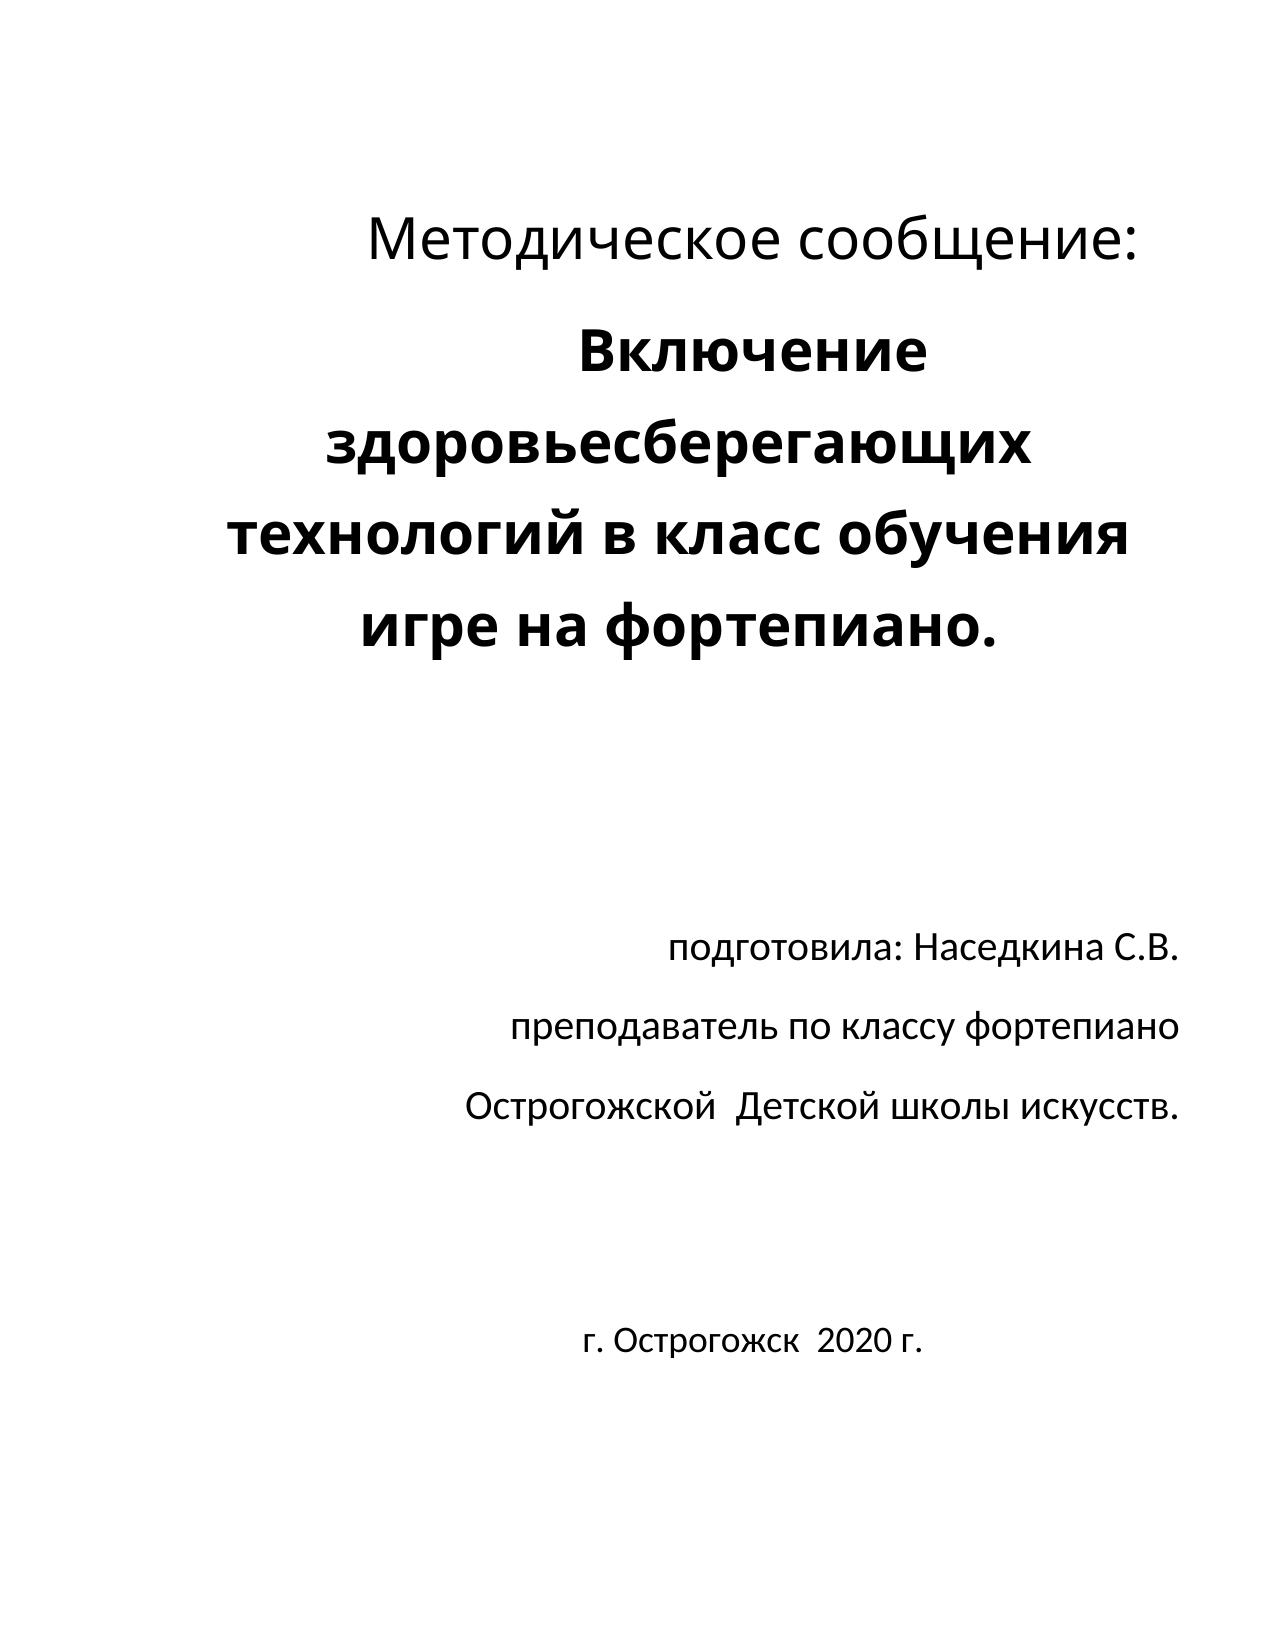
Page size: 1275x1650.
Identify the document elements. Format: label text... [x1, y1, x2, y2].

text г. Острогожск 2020 г. [177, 1316, 1180, 1362]
text преподаватель по классу фортепиано [177, 999, 1180, 1050]
text Острогожской Детской школы искусств. [177, 1079, 1180, 1129]
text Методическое сообщение: [177, 197, 1180, 277]
text подготовила: Наседкина С.В. [177, 920, 1180, 971]
text Включение здоровьесберегающих технологий в класс обучения игре на фортепиано. [177, 309, 1180, 663]
